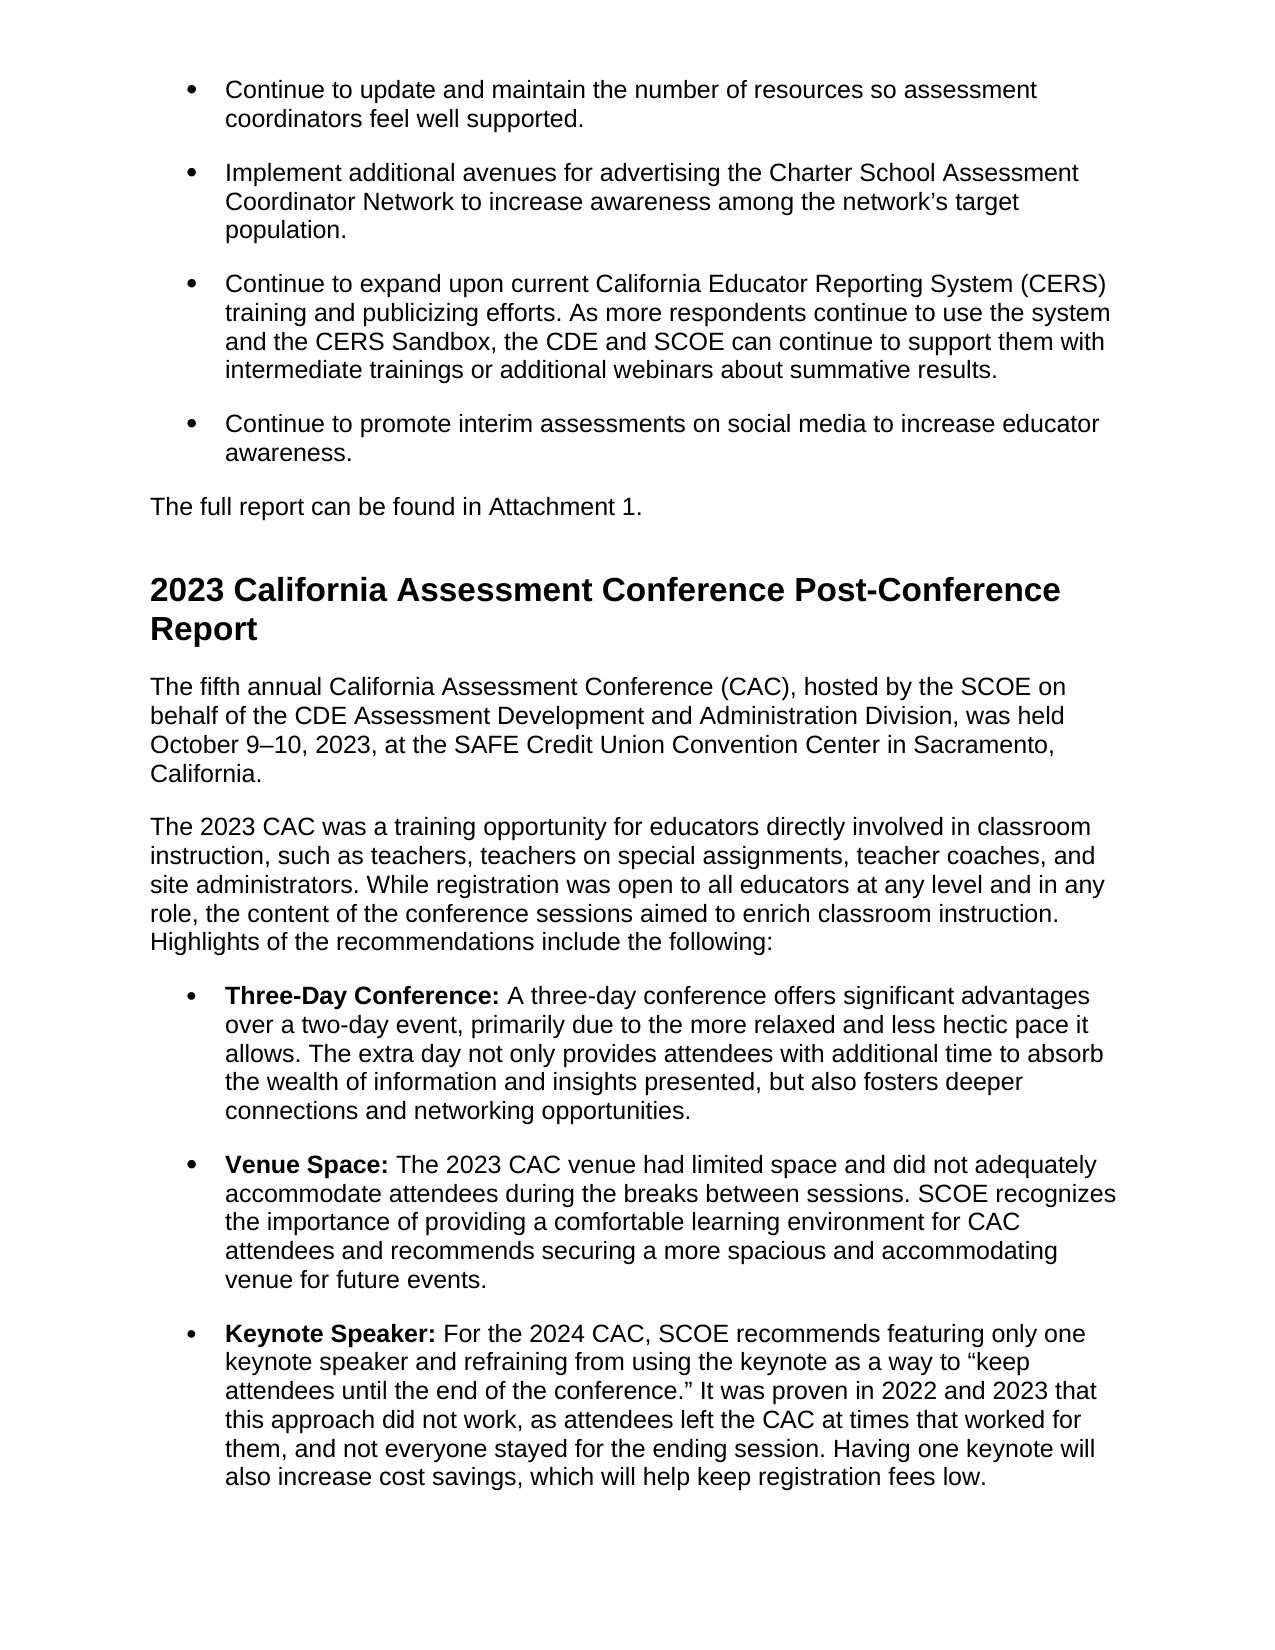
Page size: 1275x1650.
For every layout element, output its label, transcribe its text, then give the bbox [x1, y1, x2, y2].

text The fifth annual California Assessment Conference (CAC), hosted by the SCOE on behalf of the CDE Assessment Development and Administration Division, was held October 9–10, 2023, at the SAFE Credit Union Convention Center in Sacramento, California. [150, 672, 1125, 787]
list Continue to expand upon current California Educator Reporting System (CERS) training and publicizing efforts. As more respondents continue to use the system and the CERS Sandbox, the CDE and SCOE can continue to support them with intermediate trainings or additional webinars about summative results. [187, 269, 1125, 384]
text The full report can be found in Attachment 1. [150, 492, 1125, 520]
list Three-Day Conference: A three-day conference offers significant advantages over a two-day event, primarily due to the more relaxed and less hectic pace it allows. The extra day not only provides attendees with additional time to absorb the wealth of information and insights presented, but also fosters deeper connections and networking opportunities. [187, 981, 1125, 1125]
subtitle 2023 California Assessment Conference Post-Conference Report [150, 570, 1125, 647]
list Continue to promote interim assessments on social media to increase educator awareness. [187, 409, 1125, 467]
list Venue Space: The 2023 CAC venue had limited space and did not adequately accommodate attendees during the breaks between sessions. SCOE recognizes the importance of providing a comfortable learning environment for CAC attendees and recommends securing a more spacious and accommodating venue for future events. [187, 1150, 1125, 1294]
list Implement additional avenues for advertising the Charter School Assessment Coordinator Network to increase awareness among the network’s target population. [187, 158, 1125, 244]
list Keynote Speaker: For the 2024 CAC, SCOE recommends featuring only one keynote speaker and refraining from using the keynote as a way to “keep attendees until the end of the conference.” It was proven in 2022 and 2023 that this approach did not work, as attendees left the CAC at times that worked for them, and not everyone stayed for the ending session. Having one keynote will also increase cost savings, which will help keep registration fees low. [187, 1319, 1125, 1491]
text The 2023 CAC was a training opportunity for educators directly involved in classroom instruction, such as teachers, teachers on special assignments, teacher coaches, and site administrators. While registration was open to all educators at any level and in any role, the content of the conference sessions aimed to enrich classroom instruction. Highlights of the recommendations include the following: [150, 812, 1125, 956]
list Continue to update and maintain the number of resources so assessment coordinators feel well supported. [187, 75, 1125, 133]
